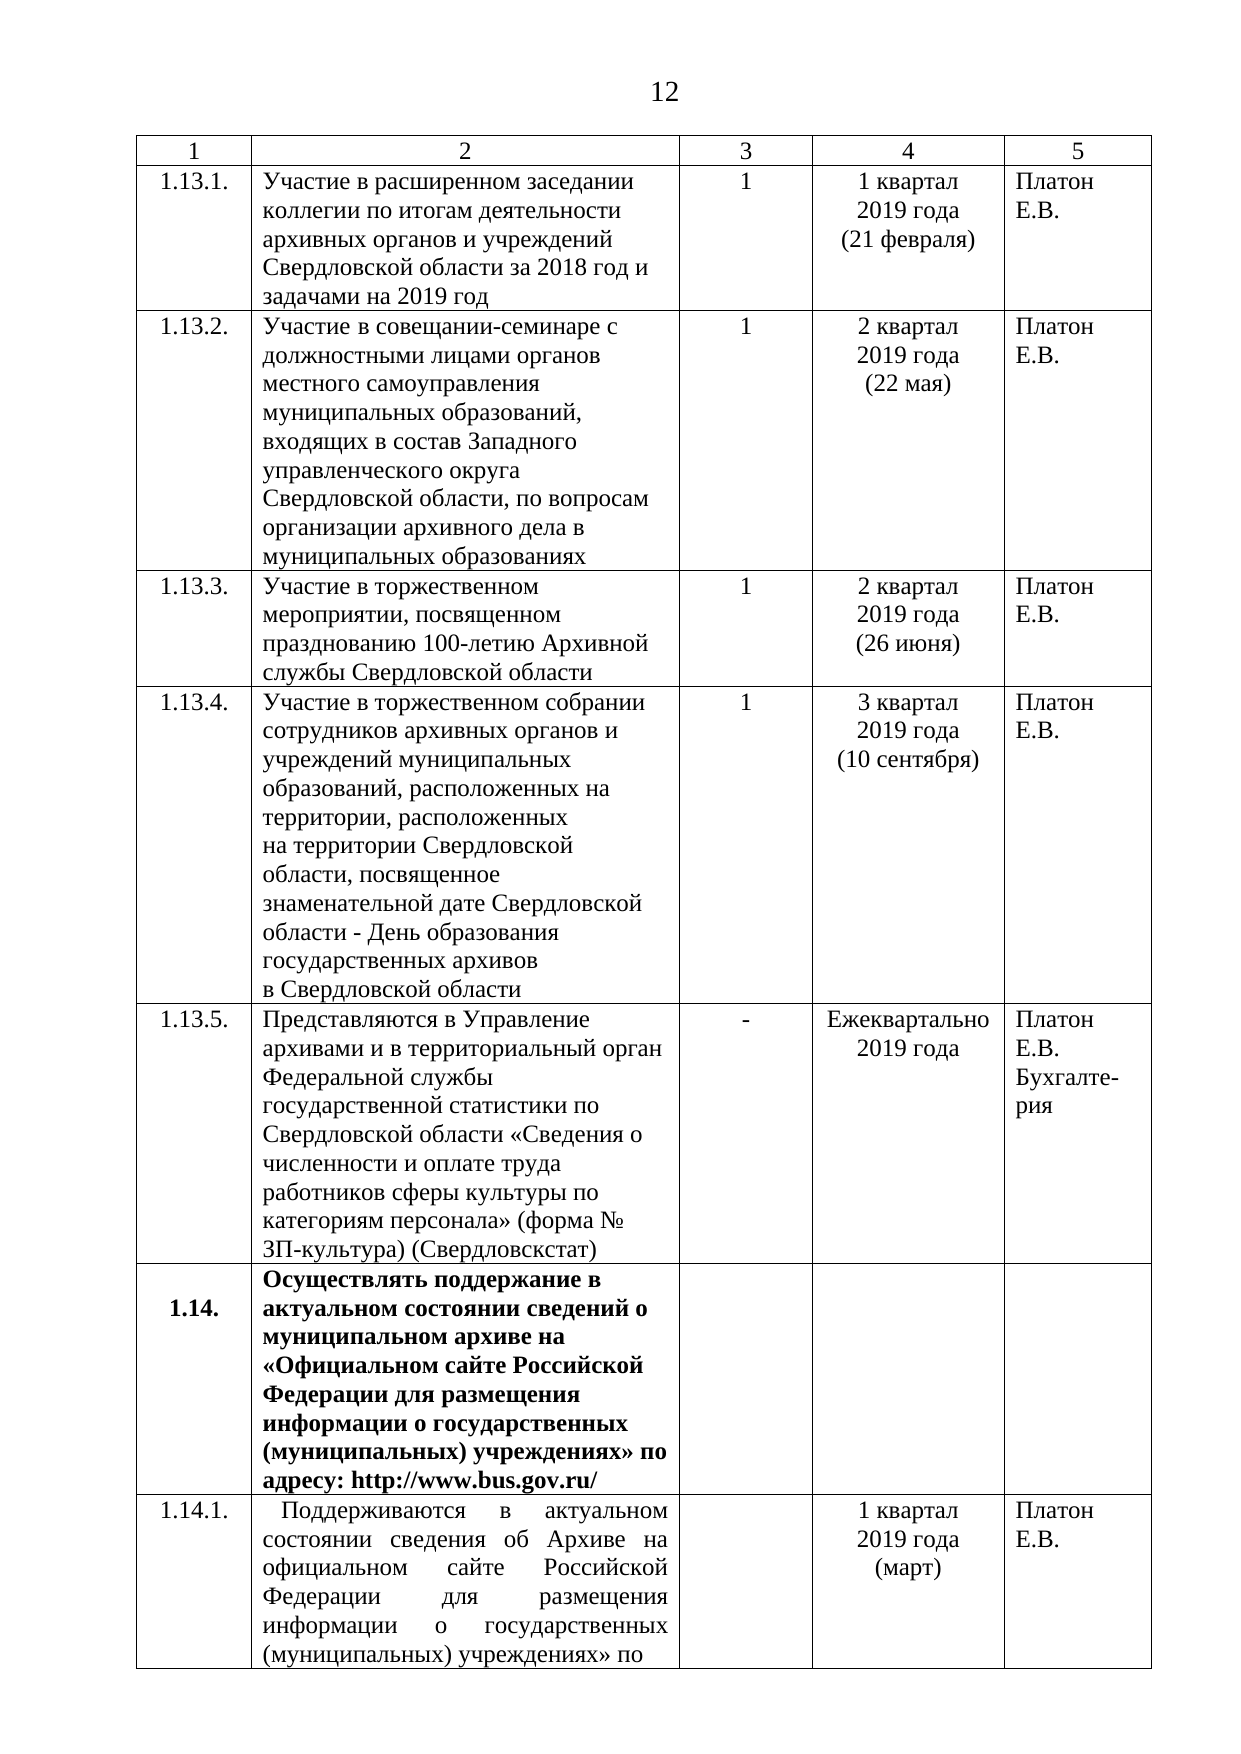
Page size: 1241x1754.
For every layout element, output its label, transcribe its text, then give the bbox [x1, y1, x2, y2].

table_cell 2 квартал 2019 года (26 июня) [813, 571, 1004, 686]
table_cell 4 [813, 136, 1004, 165]
table_cell 2 квартал 2019 года (22 мая) [813, 311, 1004, 570]
table_cell [680, 1264, 812, 1494]
table_cell 5 [1005, 136, 1151, 165]
table_cell 1 квартал 2019 года (март) [813, 1495, 1004, 1667]
table_cell 1.14.1. [137, 1495, 251, 1667]
table_cell Платон Е.В. [1005, 687, 1151, 1003]
table_cell 1.13.3. [137, 571, 251, 686]
table_cell 1 квартал 2019 года (21 февраля) [813, 166, 1004, 310]
table_cell Участие в расширенном заседании коллегии по итогам деятельности архивных органов и учреждений Свердловской области за 2018 год и задачами на 2019 год [252, 166, 679, 310]
table_cell 1.13.5. [137, 1004, 251, 1263]
table_cell Участие в торжественном собрании сотрудников архивных органов и учреждений муниципальных образований, расположенных на территории, расположенных на территории Свердловской области, посвященное знаменательной дате Свердловской области - День образования государственных архивов в Свердловской области [252, 687, 679, 1003]
table_cell Участие в совещании-семинаре с должностными лицами органов местного самоуправления муниципальных образований, входящих в состав Западного управленческого округа Свердловской области, по вопросам организации архивного дела в муниципальных образованиях [252, 311, 679, 570]
table_cell Платон Е.В. [1005, 311, 1151, 570]
table_cell Платон Е.В. Бухгалте-рия [1005, 1004, 1151, 1263]
table_cell [1005, 1264, 1151, 1494]
table_cell [813, 1264, 1004, 1494]
table_cell [680, 1495, 812, 1667]
table_cell Платон Е.В. [1005, 166, 1151, 310]
table_cell Платон Е.В. [1005, 1495, 1151, 1667]
table_cell 1.13.4. [137, 687, 251, 1003]
table_cell 3 квартал 2019 года (10 сентября) [813, 687, 1004, 1003]
table_cell Осуществлять поддержание в актуальном состоянии сведений о муниципальном архиве на «Официальном сайте Российской Федерации для размещения информации о государственных (муниципальных) учреждениях» по адресу: http://www.bus.gov.ru/ [252, 1264, 679, 1494]
table_cell 1 [680, 687, 812, 1003]
table_cell 1 [137, 136, 251, 165]
table_cell 1.13.1. [137, 166, 251, 310]
table_cell 2 [252, 136, 679, 165]
table_cell - [680, 1004, 812, 1263]
table_cell 1.14. [137, 1264, 251, 1494]
table_cell 3 [680, 136, 812, 165]
table_cell 1.13.2. [137, 311, 251, 570]
table_cell Платон Е.В. [1005, 571, 1151, 686]
table_cell 1 [680, 571, 812, 686]
table_cell Ежеквартально 2019 года [813, 1004, 1004, 1263]
table_cell Участие в торжественном мероприятии, посвященном празднованию 100-летию Архивной службы Свердловской области [252, 571, 679, 686]
table_cell 1 [680, 311, 812, 570]
table_cell Поддерживаются в актуальном состоянии сведения об Архиве на официальном сайте Российской Федерации для размещения информации о государственных (муниципальных) учреждениях» по [252, 1495, 679, 1667]
table_cell Представляются в Управление архивами и в территориальный орган Федеральной службы государственной статистики по Свердловской области «Сведения о численности и оплате труда работников сферы культуры по категориям персонала» (форма № ЗП-культура) (Свердловскстат) [252, 1004, 679, 1263]
table_cell 1 [680, 166, 812, 310]
